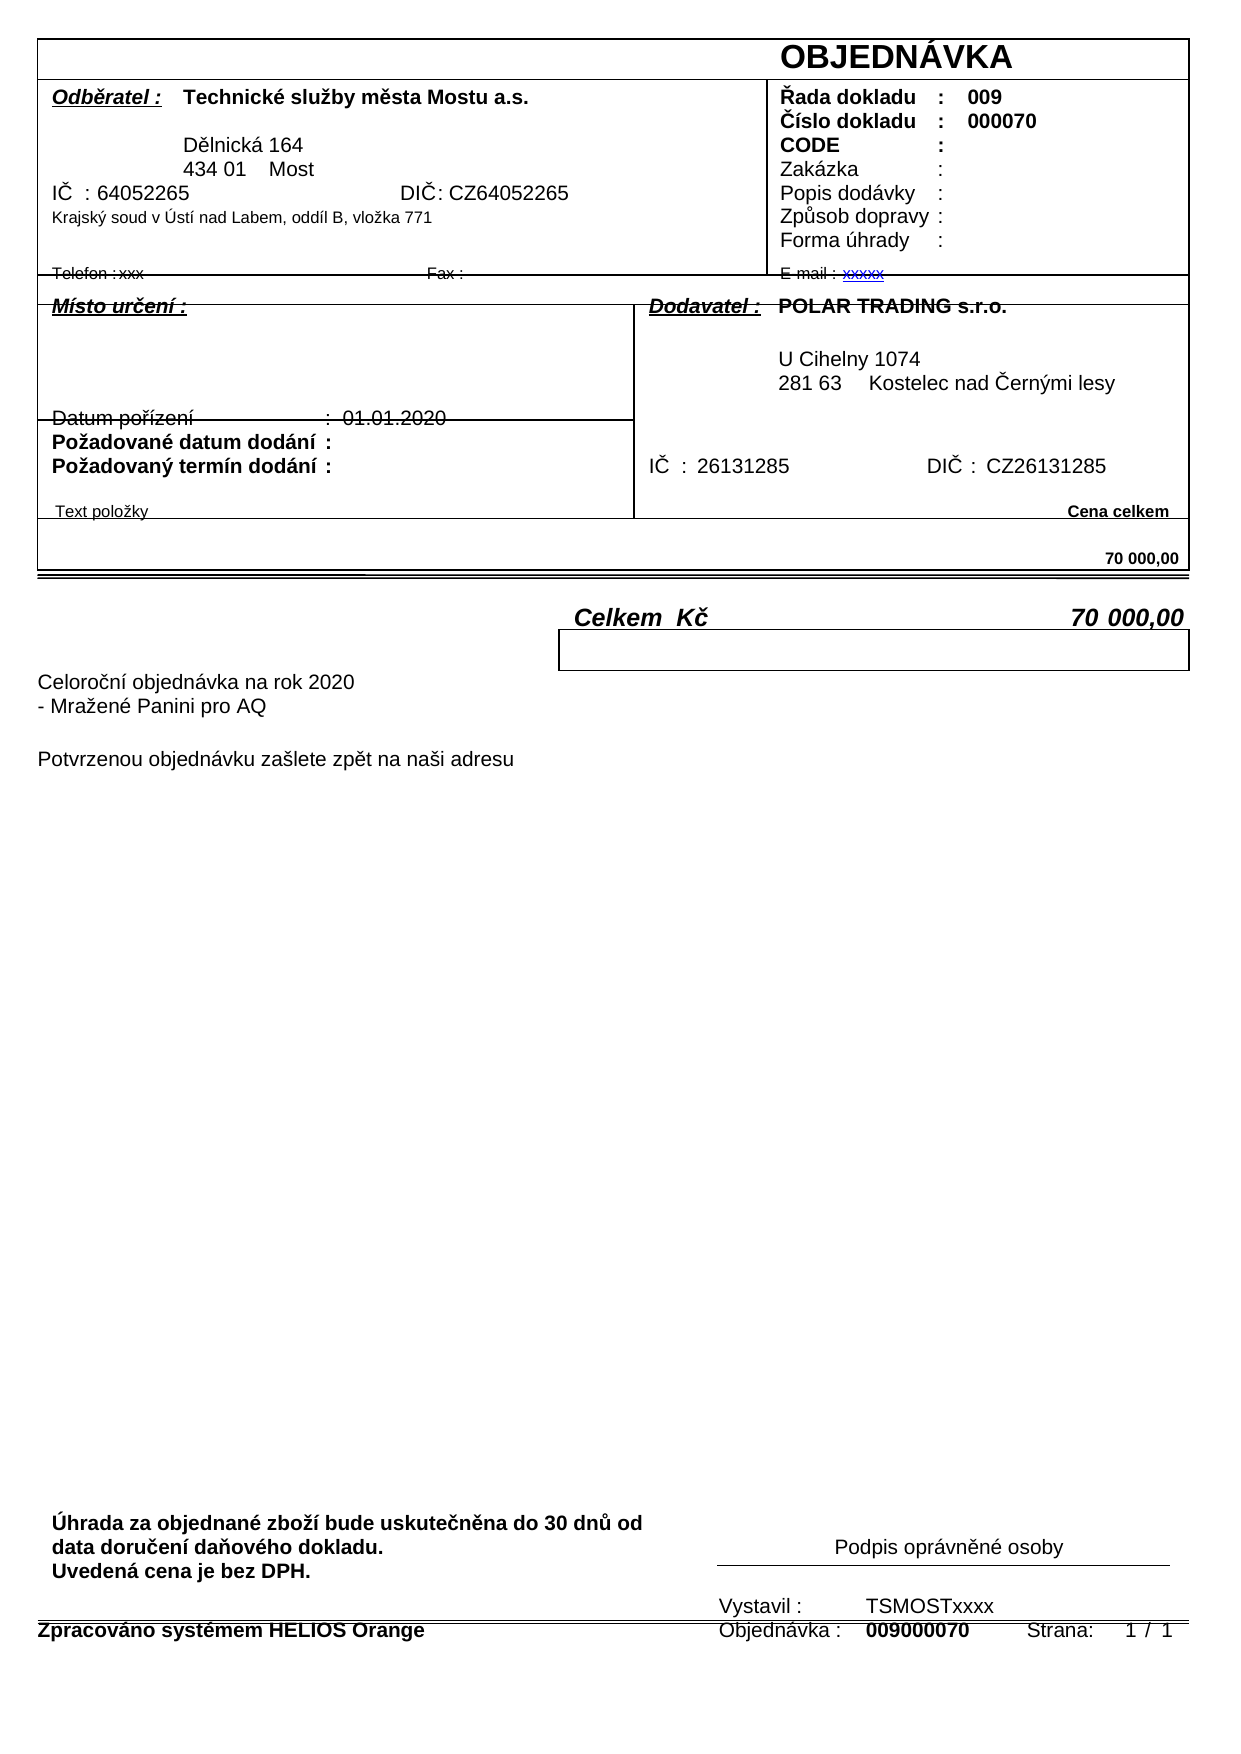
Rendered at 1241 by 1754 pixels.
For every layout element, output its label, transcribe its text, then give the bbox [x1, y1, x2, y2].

text Datum pořízení : 01.01.2020 [37, 406, 1203, 430]
text Požadovaný termín dodání : IČ : 26131285 DIČ : CZ26131285 [37, 454, 1203, 478]
text - Mražené Panini pro AQ [37, 694, 1203, 718]
text IČ : 64052265 DIČ : CZ64052265 Popis dodávky : [37, 180, 1203, 204]
text Krajský soud v Ústí nad Labem, oddíl B, vložka 771 Způsob dopravy : [37, 204, 1203, 228]
text Celoroční objednávka na rok 2020 [37, 670, 1203, 694]
text Uvedená cena je bez DPH. [37, 1559, 1203, 1583]
text OBJEDNÁVKA [37, 37, 1203, 76]
text Úhrada za objednané zboží bude uskutečněna do 30 dnů od [37, 1511, 1203, 1535]
text Vystavil : TSMOSTxxxx [37, 1594, 1203, 1618]
text Místo určení : Dodavatel : POLAR TRADING s.r.o. [37, 293, 1203, 317]
text Potvrzenou objednávku zašlete zpět na naši adresu [37, 747, 1203, 771]
text U Cihelny 1074 [37, 346, 1203, 370]
text Telefon : xxx Fax : E-mail : xxxxx [37, 264, 1203, 283]
text data doručení daňového dokladu. Podpis oprávněné osoby [37, 1535, 1203, 1559]
text Text položky Cena celkem [37, 502, 1203, 521]
text 281 63 Kostelec nad Černými lesy [37, 370, 1203, 394]
text Celkem Kč 70 000,00 [37, 603, 1203, 632]
text 434 01 Most Zakázka : [37, 156, 1203, 180]
text Odběratel : Technické služby města Mostu a.s. Řada dokladu : 009 [37, 84, 1203, 108]
text Zpracováno systémem HELIOS Orange Objednávka : 009000070 Strana: 1 / 1 [37, 1618, 1203, 1642]
text Číslo dokladu : 000070 [37, 108, 1203, 132]
text Forma úhrady : [37, 228, 1203, 252]
text Požadované datum dodání : [37, 430, 1203, 454]
text 70 000,00 [37, 549, 1203, 568]
text Dělnická 164 CODE : [37, 132, 1203, 156]
